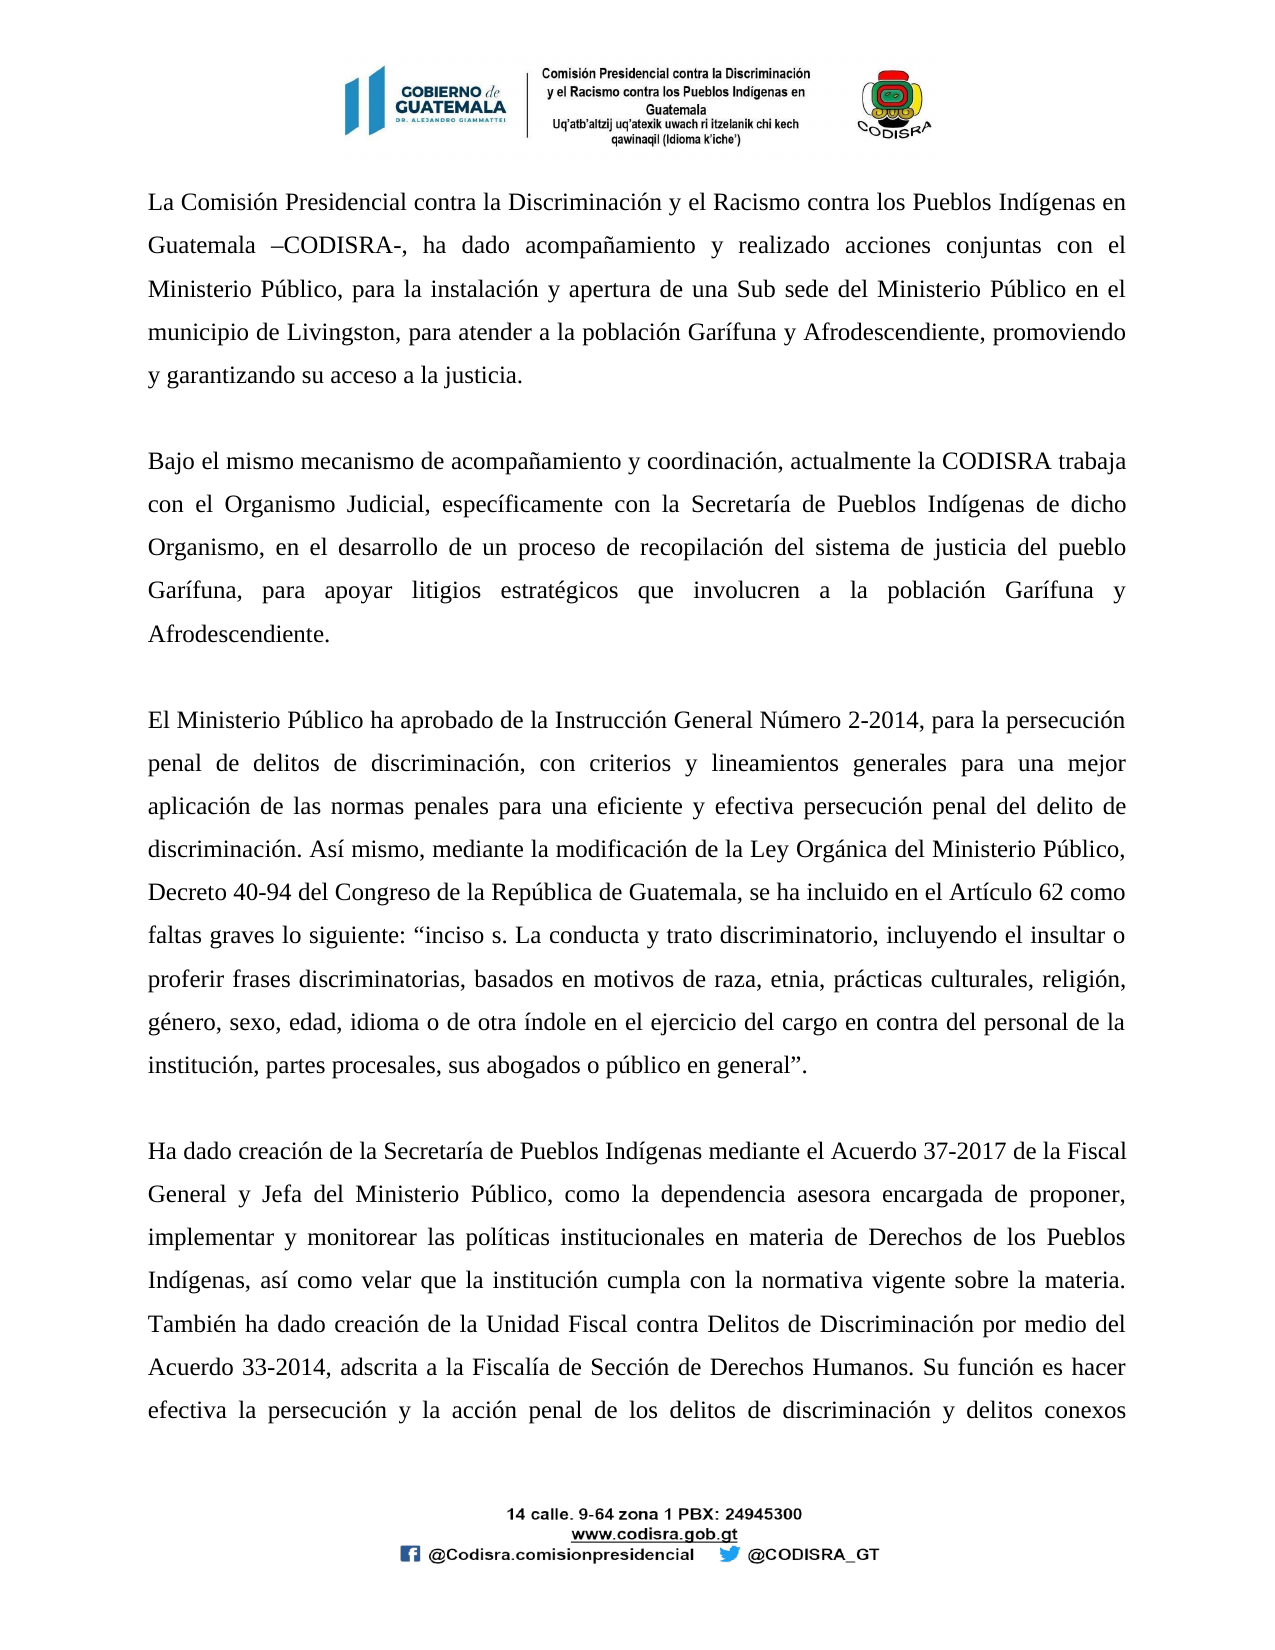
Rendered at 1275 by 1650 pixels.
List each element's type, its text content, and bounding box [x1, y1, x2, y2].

text El Ministerio Público ha aprobado de la Instrucción General Número 2-2014, para la persecución penal de delitos de discriminación, con criterios y lineamientos generales para una mejor aplicación de las normas penales para una eficiente y efectiva persecución penal del delito de discriminación. Así mismo, mediante la modificación de la Ley Orgánica del Ministerio Público, Decreto 40-94 del Congreso de la República de Guatemala, se ha incluido en el Artículo 62 como faltas graves lo siguiente: “inciso s. La conducta y trato discriminatorio, incluyendo el insultar o proferir frases discriminatorias, basados en motivos de raza, etnia, prácticas culturales, religión, género, sexo, edad, idioma o de otra índole en el ejercicio del cargo en contra del personal de la institución, partes procesales, sus abogados o público en general”. [148, 705, 1127, 1079]
picture [329, 51, 946, 166]
text Bajo el mismo mecanismo de acompañamiento y coordinación, actualmente la CODISRA trabaja con el Organismo Judicial, específicamente con la Secretaría de Pueblos Indígenas de dicho Organismo, en el desarrollo de un proceso de recopilación del sistema de justicia del pueblo Garífuna, para apoyar litigios estratégicos que involucren a la población Garífuna y Afrodescendiente. [148, 446, 1127, 647]
text La Comisión Presidencial contra la Discriminación y el Racismo contra los Pueblos Indígenas en Guatemala –CODISRA-, ha dado acompañamiento y realizado acciones conjuntas con el Ministerio Público, para la instalación y apertura de una Sub sede del Ministerio Público en el municipio de Livingston, para atender a la población Garífuna y Afrodescendiente, promoviendo y garantizando su acceso a la justicia. [148, 187, 1127, 389]
picture [390, 1503, 885, 1566]
